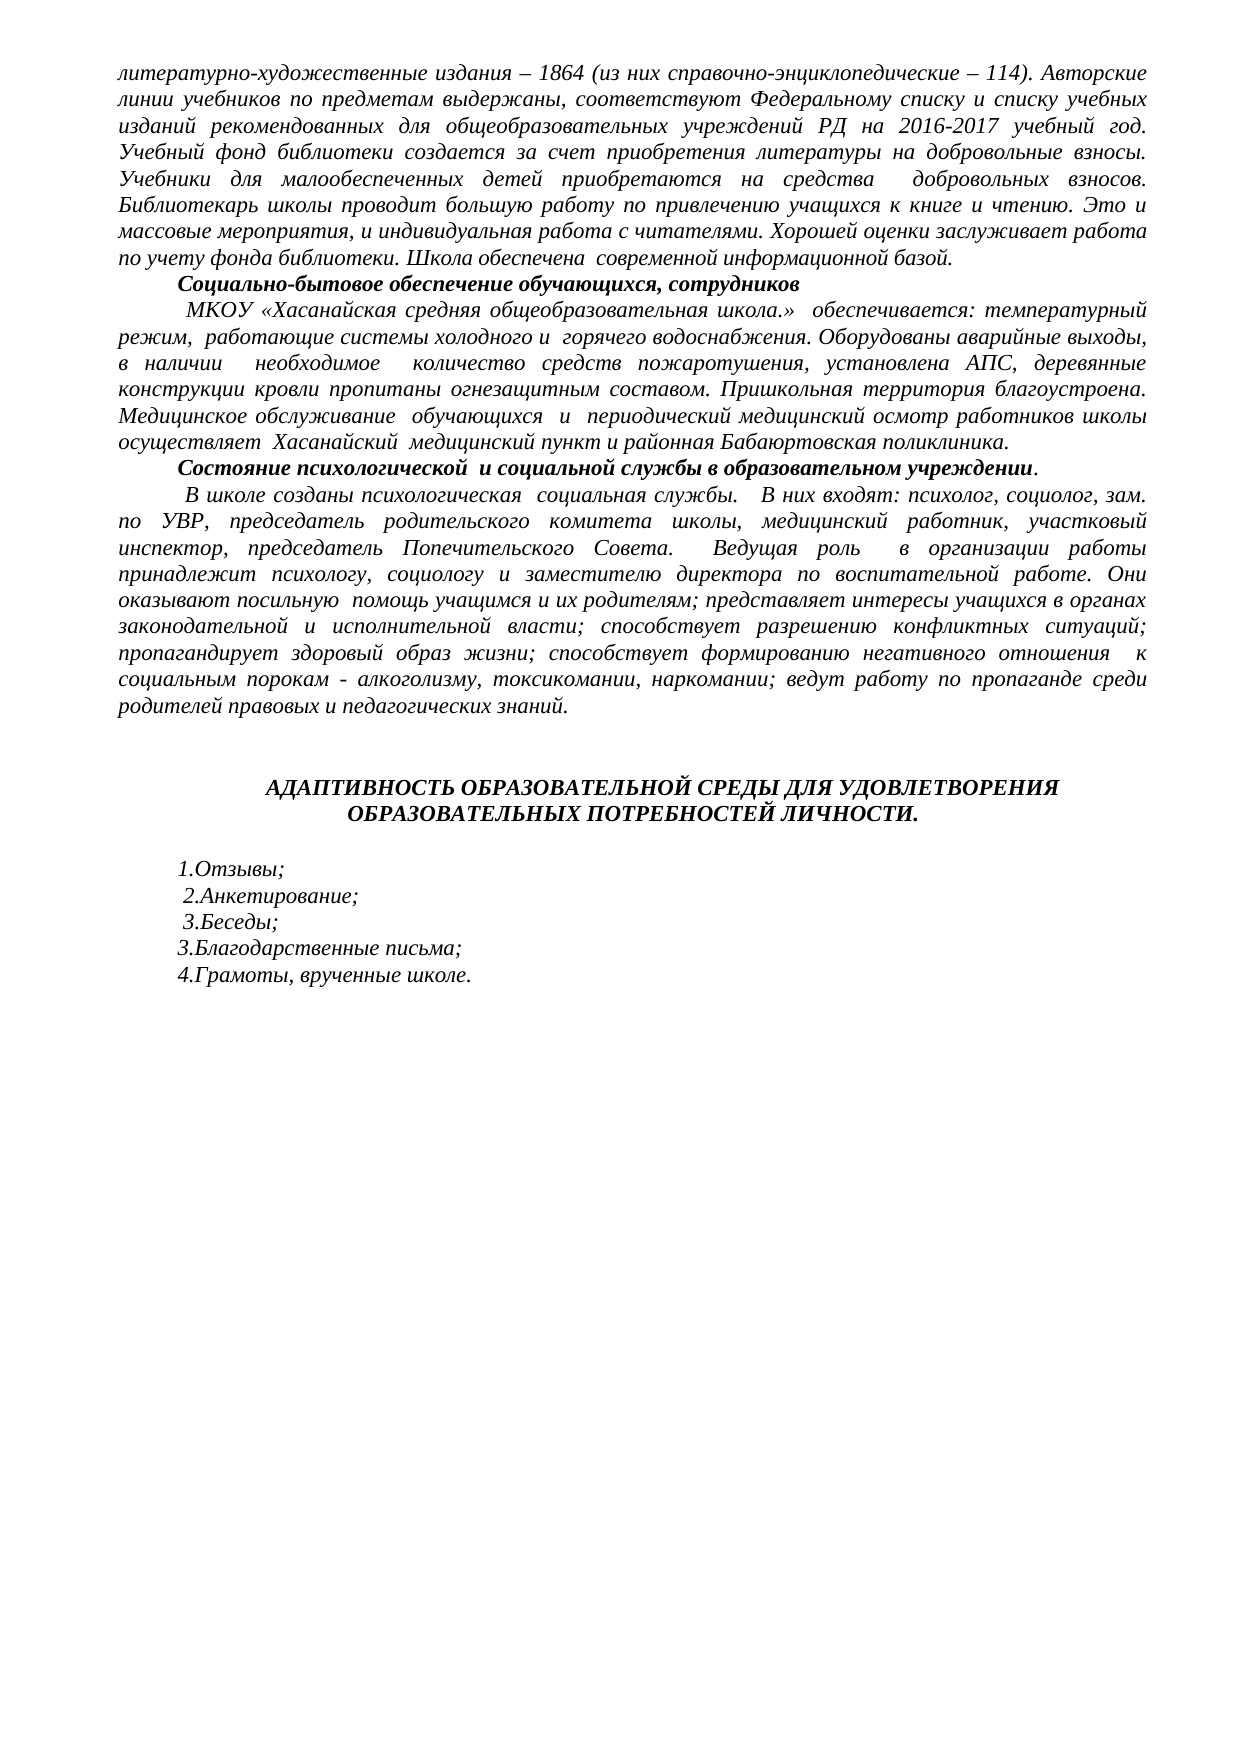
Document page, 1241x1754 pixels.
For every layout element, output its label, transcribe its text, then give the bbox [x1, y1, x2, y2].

text 1.Отзывы; [118, 855, 1148, 882]
text Состояние психологической и социальной службы в образовательном учреждении. [118, 454, 1148, 481]
text Социально-бытовое обеспечение обучающихся, сотрудников [118, 270, 1148, 296]
text 3.Беседы; [118, 908, 1148, 934]
text 2.Анкетирование; [118, 882, 1148, 908]
text 3.Благодарственные письма; [118, 934, 1148, 961]
text 4.Грамоты, врученные школе. [118, 961, 1148, 987]
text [118, 59, 1148, 270]
text АДАПТИВНОСТЬ ОБРАЗОВАТЕЛЬНОЙ СРЕДЫ ДЛЯ УДОВЛЕТВОРЕНИЯ ОБРАЗОВАТЕЛЬНЫХ ПОТРЕБНОСТЕЙ ЛИЧНОСТИ. [118, 773, 1148, 826]
text МКОУ «Хасанайская средняя общеобразовательная школа.» обеспечивается: температурный режим, работающие системы холодного и горячего водоснабжения. Оборудованы аварийные выходы, в наличии необходимое количество средств пожаротушения, установлена АПС, деревянные конструкции кровли пропитаны огнезащитным составом. Пришкольная территория благоустроена. Медицинское обслуживание обучающихся и периодический медицинский осмотр работников школы осуществляет Хасанайский медицинский пункт и районная Бабаюртовская поликлиника. [118, 296, 1148, 454]
text В школе созданы психологическая социальная службы. В них входят: психолог, социолог, зам. по УВР, председатель родительского комитета школы, медицинский работник, участковый инспектор, председатель Попечительского Совета. Ведущая роль в организации работы принадлежит психологу, социологу и заместителю директора по воспитательной работе. Они оказывают посильную помощь учащимся и их родителям; представляет интересы учащихся в органах законодательной и исполнительной власти; способствует разрешению конфликтных ситуаций; пропагандирует здоровый образ жизни; способствует формированию негативного отношения к социальным порокам - алкоголизму, токсикомании, наркомании; ведут работу по пропаганде среди родителей правовых и педагогических знаний. [118, 481, 1148, 718]
